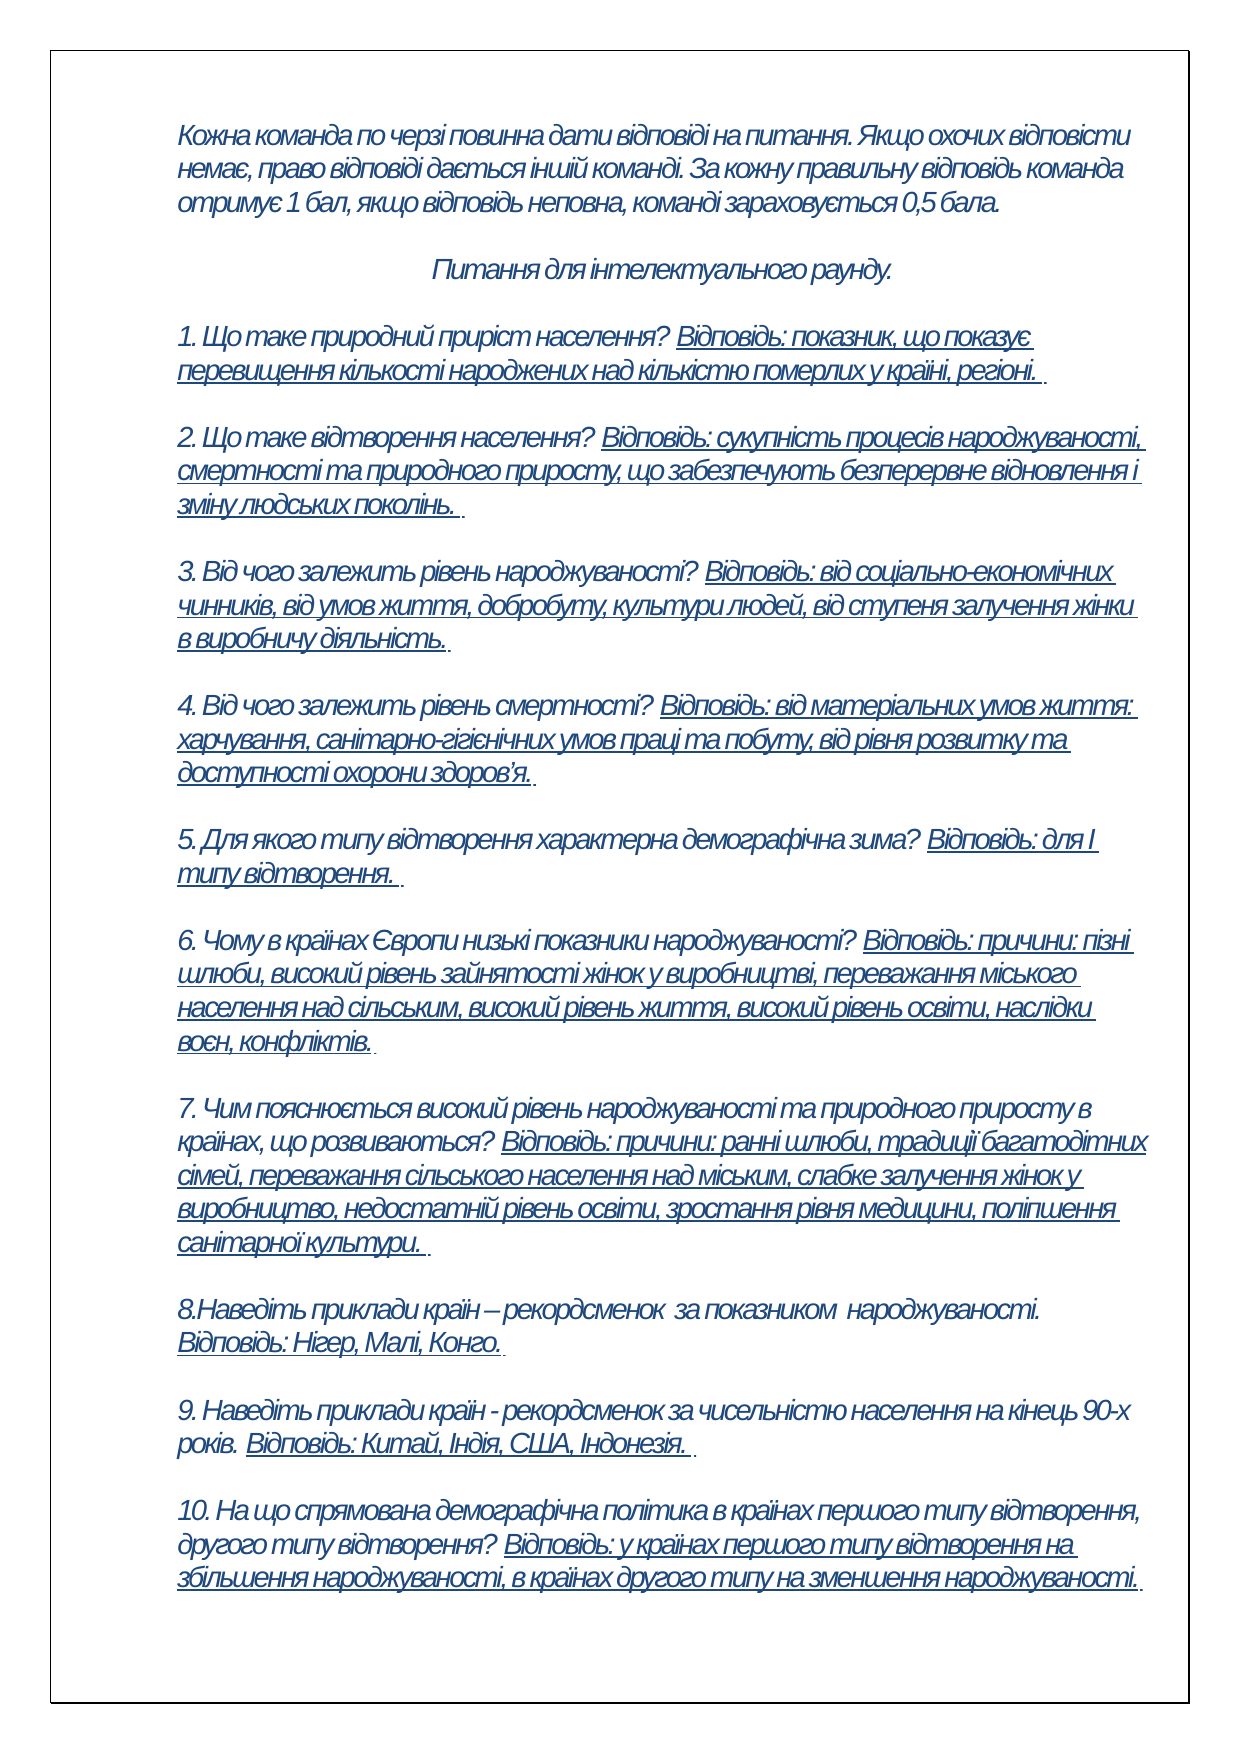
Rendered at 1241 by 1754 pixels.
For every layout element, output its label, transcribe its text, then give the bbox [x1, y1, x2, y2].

text 5. Для якого типу відтворення характерна демографічна зима? Відповідь: для I типу відтворення. [177, 822, 1151, 889]
text 9. Наведіть приклади країн - рекордсменок за чисельністю населення на кінець 90-х років. Відповідь: Китай, Індія, США, Індонезія. [177, 1393, 1151, 1460]
text 2. Що таке відтворення населення? Відповідь: сукупність процесів народжуваності, смертності та природного приросту, що забезпечують безперервне відновлення і зміну людських поколінь. [177, 420, 1151, 521]
text 8.Наведіть приклади країн – рекордсменок за показником народжуваності. Відповідь: Нігер, Малі, Конго. [177, 1292, 1151, 1359]
text Питання для інтелектуального раунду. [177, 252, 1151, 286]
text 6. Чому в країнах Європи низькі показники народжуваності? Відповідь: причини: пізні шлюби, високий рівень зайнятості жінок у виробництві, переважання міського населення над сільським, високий рівень життя, високий рівень освіти, наслідки воєн, конфліктів. [177, 923, 1151, 1057]
text Кожна команда по черзі повинна дати відповіді на питання. Якщо охочих відповісти немає, право відповіді дається іншій команді. За кожну правильну відповідь команда отримує 1 бал, якщо відповідь неповна, команді зараховується 0,5 бала. [177, 118, 1151, 219]
text 3. Від чого залежить рівень народжуваності? Відповідь: від соціально-економічних чинників, від умов життя, добробуту, культури людей, від ступеня залучення жінки в виробничу діяльність. [177, 554, 1151, 655]
text 10. На що спрямована демографічна політика в країнах першого типу відтворення, другого типу відтворення? Відповідь: у країнах першого типу відтворення на збільшення народжуваності, в країнах другого типу на зменшення народжуваності. [177, 1493, 1151, 1594]
text 7. Чим пояснюється високий рівень народжуваності та природного приросту в країнах, що розвиваються? Відповідь: причини: ранні шлюби, традиції багатодітних сімей, переважання сільського населення над міським, слабке залучення жінок у виробництво, недостатній рівень освіти, зростання рівня медицини, поліпшення санітарної культури. [177, 1091, 1151, 1258]
text 4. Від чого залежить рівень смертності? Відповідь: від матеріальних умов життя: харчування, санітарно-гігієнічних умов праці та побуту, від рівня розвитку та доступності охорони здоров’я. [177, 688, 1151, 789]
text 1. Що таке природний приріст населення? Відповідь: показник, що показує перевищення кількості народжених над кількістю померлих у країні, регіоні. [177, 319, 1151, 386]
